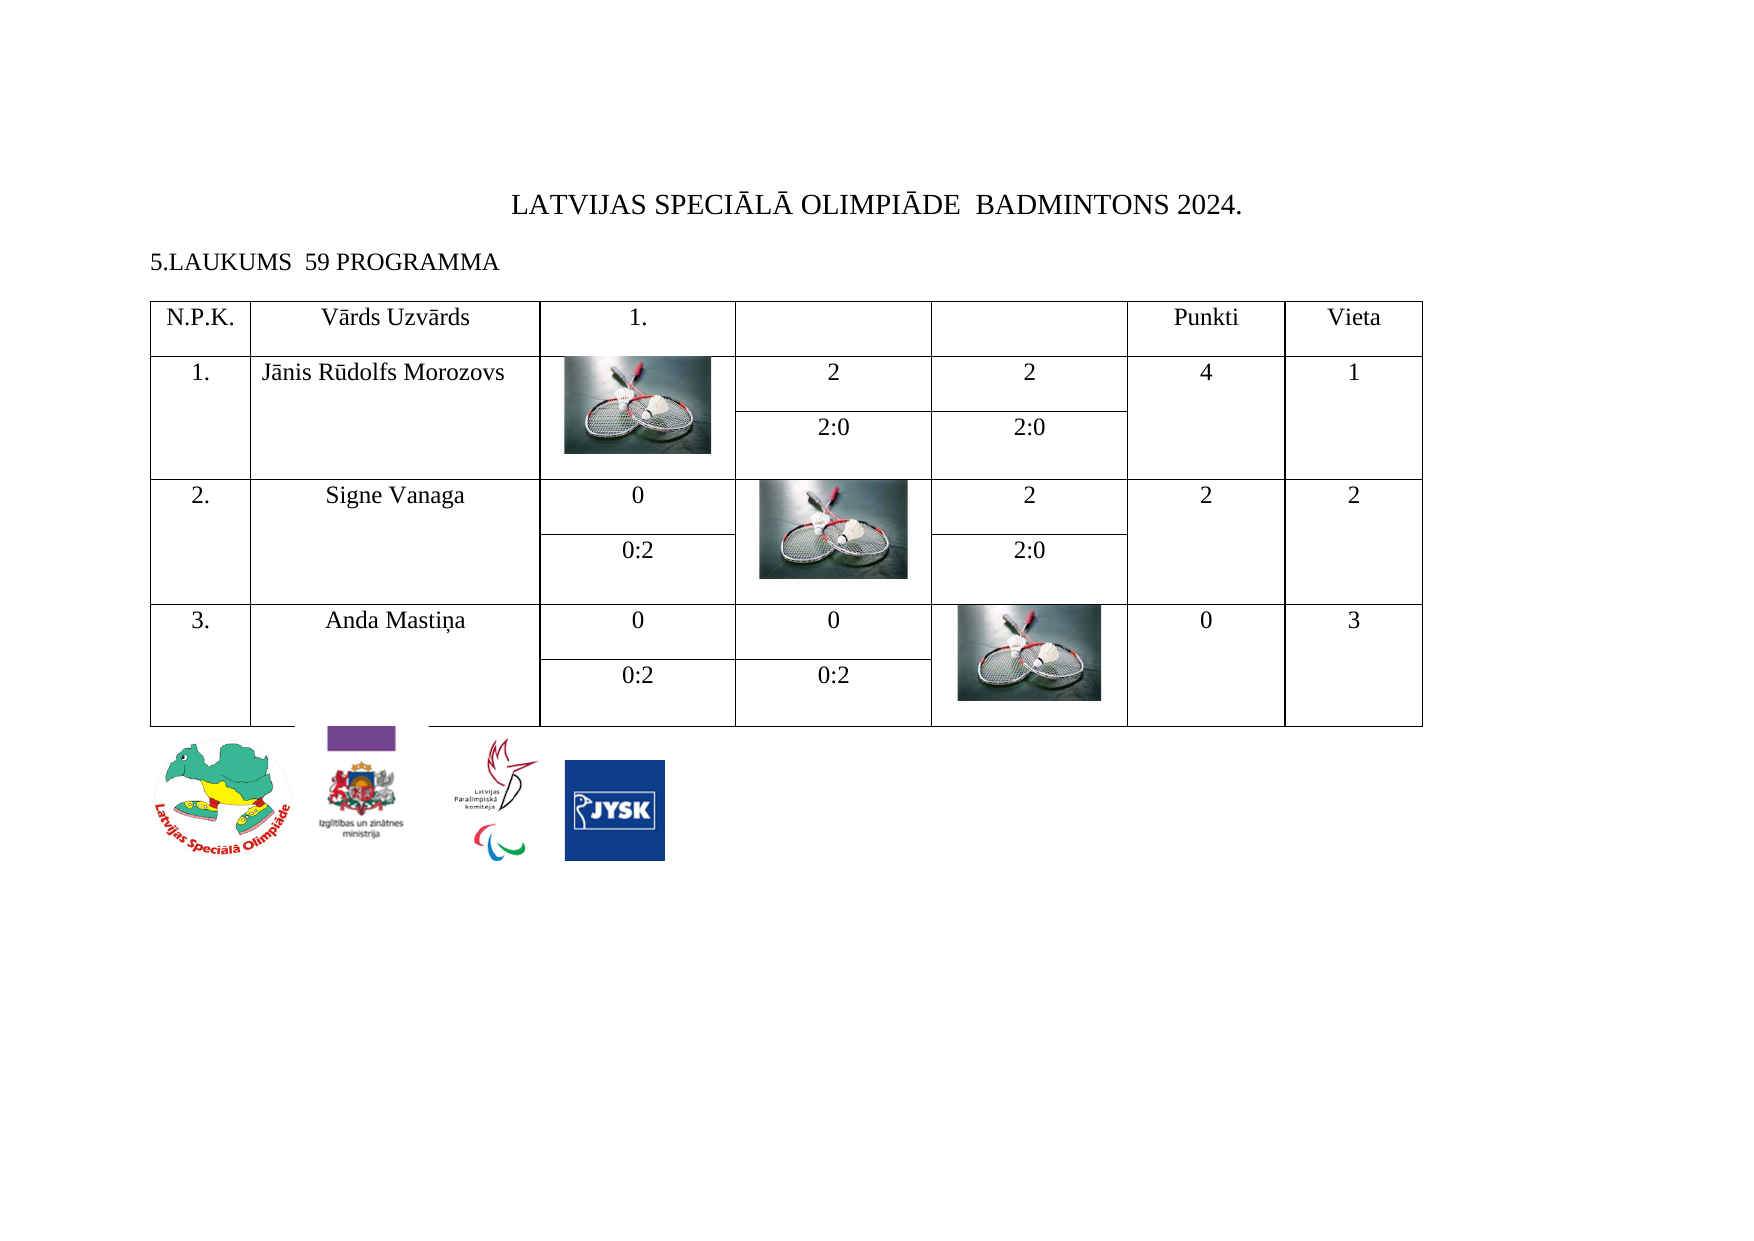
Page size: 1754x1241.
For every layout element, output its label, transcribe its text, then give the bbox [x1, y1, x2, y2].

table_cell Signe Vanaga [251, 480, 539, 604]
table_cell 1. [151, 357, 250, 479]
table_cell [736, 480, 931, 604]
table_cell [541, 357, 735, 479]
table_cell 0:2 [541, 535, 735, 604]
table_cell 0 [541, 480, 735, 534]
table_header Punkti [1128, 302, 1284, 356]
table_header [932, 302, 1127, 356]
table_cell 2 [932, 357, 1127, 411]
table_cell 2 [1286, 480, 1422, 604]
table_cell 2:0 [932, 412, 1127, 479]
table_cell Anda Mastiņa [251, 605, 539, 726]
table_header Vārds Uzvārds [251, 302, 539, 356]
table_cell [932, 605, 1127, 726]
table_cell 3 [1286, 605, 1422, 726]
picture [564, 356, 712, 454]
picture [759, 480, 908, 579]
table_cell 2 [932, 480, 1127, 534]
picture [957, 605, 1102, 701]
table_cell 2. [151, 480, 250, 604]
table_cell 0:2 [736, 660, 931, 726]
text 5.LAUKUMS 59 PROGRAMMA [150, 247, 1604, 276]
table_header N.P.K. [151, 302, 250, 356]
table_header [736, 302, 931, 356]
table_cell 0 [736, 605, 931, 659]
table_header Vieta [1286, 302, 1422, 356]
table_cell 2 [1128, 480, 1284, 604]
table_cell 2:0 [736, 412, 931, 479]
picture [150, 726, 665, 861]
table_cell 0 [1128, 605, 1284, 726]
table_cell 3. [151, 605, 250, 726]
table_cell 2:0 [932, 535, 1127, 604]
table_cell 0 [541, 605, 735, 659]
table_cell 4 [1128, 357, 1284, 479]
table_header 1. [541, 302, 735, 356]
table_cell 2 [736, 357, 931, 411]
table_cell Jānis Rūdolfs Morozovs [251, 357, 539, 479]
table_cell 0:2 [541, 660, 735, 726]
table_cell 1 [1286, 357, 1422, 479]
text LATVIJAS SPECIĀLĀ OLIMPIĀDE BADMINTONS 2024. [150, 187, 1604, 221]
